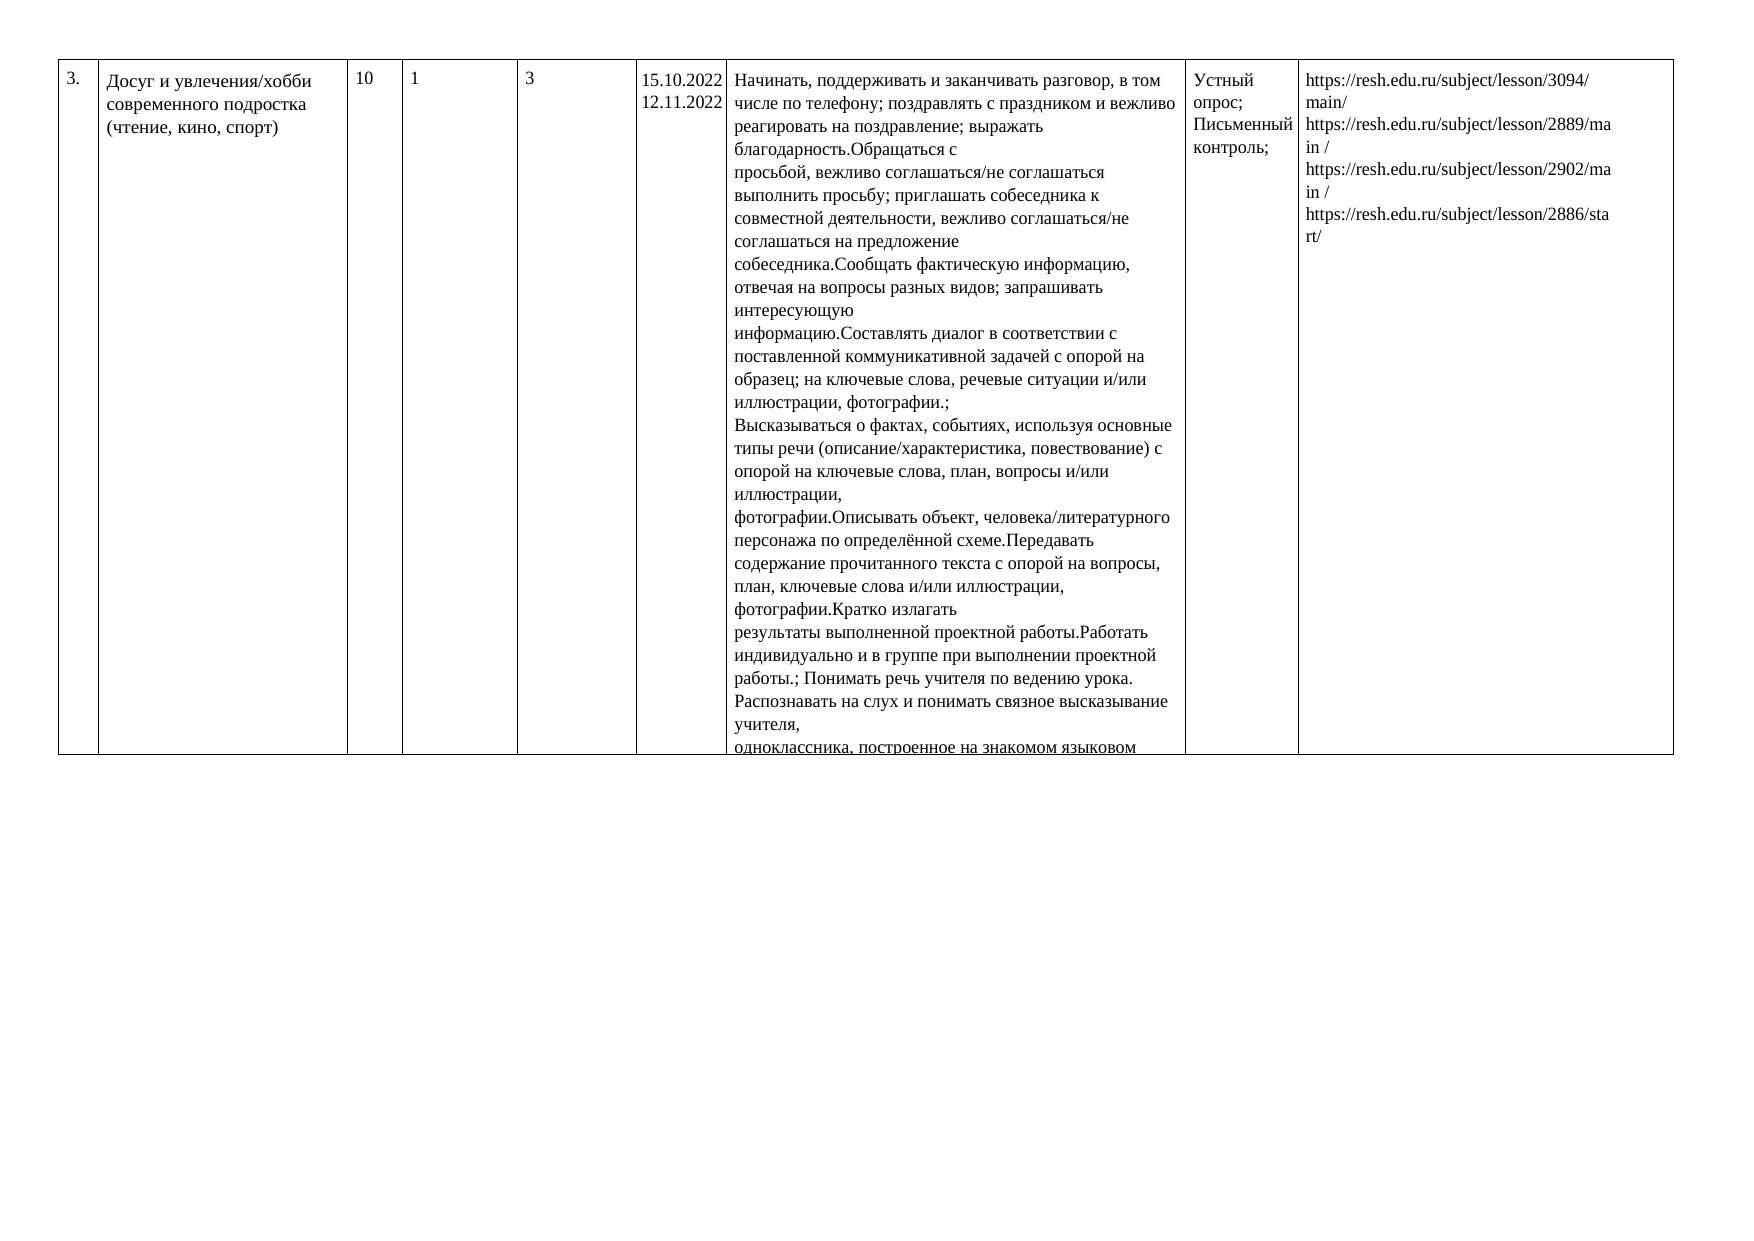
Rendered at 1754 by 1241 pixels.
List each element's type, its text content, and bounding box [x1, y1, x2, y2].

table_header https://resh.edu.ru/subject/lesson/3094/main/ https://resh.edu.ru/subject/lesson/2889/main / https://resh.edu.ru/subject/lesson/2902/main / https://resh.edu.ru/subject/lesson/2886/start/ [1299, 60, 1673, 754]
table_header Устный опрос; Письменный контроль; [1186, 60, 1298, 754]
table_header 3. [59, 60, 98, 754]
table_header 10 [348, 60, 402, 754]
table_header 15.10.2022 12.11.2022 [637, 60, 726, 754]
table_header 1 [403, 60, 517, 754]
table_header Досуг и увлечения/хобби современного подростка (чтение, кино, спорт) [99, 60, 347, 754]
table_header 3 [518, 60, 636, 754]
table_header Начинать, поддерживать и заканчивать разговор, в том числе по телефону; поздравлять с праздником и вежливо реагировать на поздравление; выражать благодарность.Обращаться с просьбой, вежливо соглашаться/не соглашаться выполнить просьбу; приглашать собеседника к совместной деятельности, вежливо соглашаться/не соглашаться на предложение собеседника.Сообщать фактическую информацию, отвечая на вопросы разных видов; запрашивать интересующую информацию.Составлять диалог в соответствии с поставленной коммуникативной задачей с опорой на образец; на ключевые слова, речевые ситуации и/или иллюстрации, фотографии.; Высказываться о фактах, событиях, используя основные типы речи (описание/характеристика, повествование) с опорой на ключевые слова, план, вопросы и/или иллюстрации, фотографии.Описывать объект, человека/литературного персонажа по определённой схеме.Передавать содержание прочитанного текста с опорой на вопросы, план, ключевые слова и/или иллюстрации, фотографии.Кратко излагать результаты выполненной проектной работы.Работать индивидуально и в группе при выполнении проектной работы.; Понимать речь учителя по ведению урока. Распознавать на слух и понимать связное высказывание учителя, одноклассника, построенное на знакомом языковом материале.Вербально/невербально реагировать на услышанное. Воспринимать на слух и понимать основное содержание несложных аутентичных текстов, содержащие отдельные незнакомые слова.Определять тему прослушанного текста. Воспринимать на слух и понимать запрашиваемую информацию, представленную в явном виде, в несложных аутентичных текстах, содержащих отдельные незнакомые слова.Использовать языковую догадку при восприятии на слух текстов, содержащих незнакомые слова.Игнорировать незнакомые слова, не мешающие понимать содержание текста.; [727, 60, 1185, 754]
